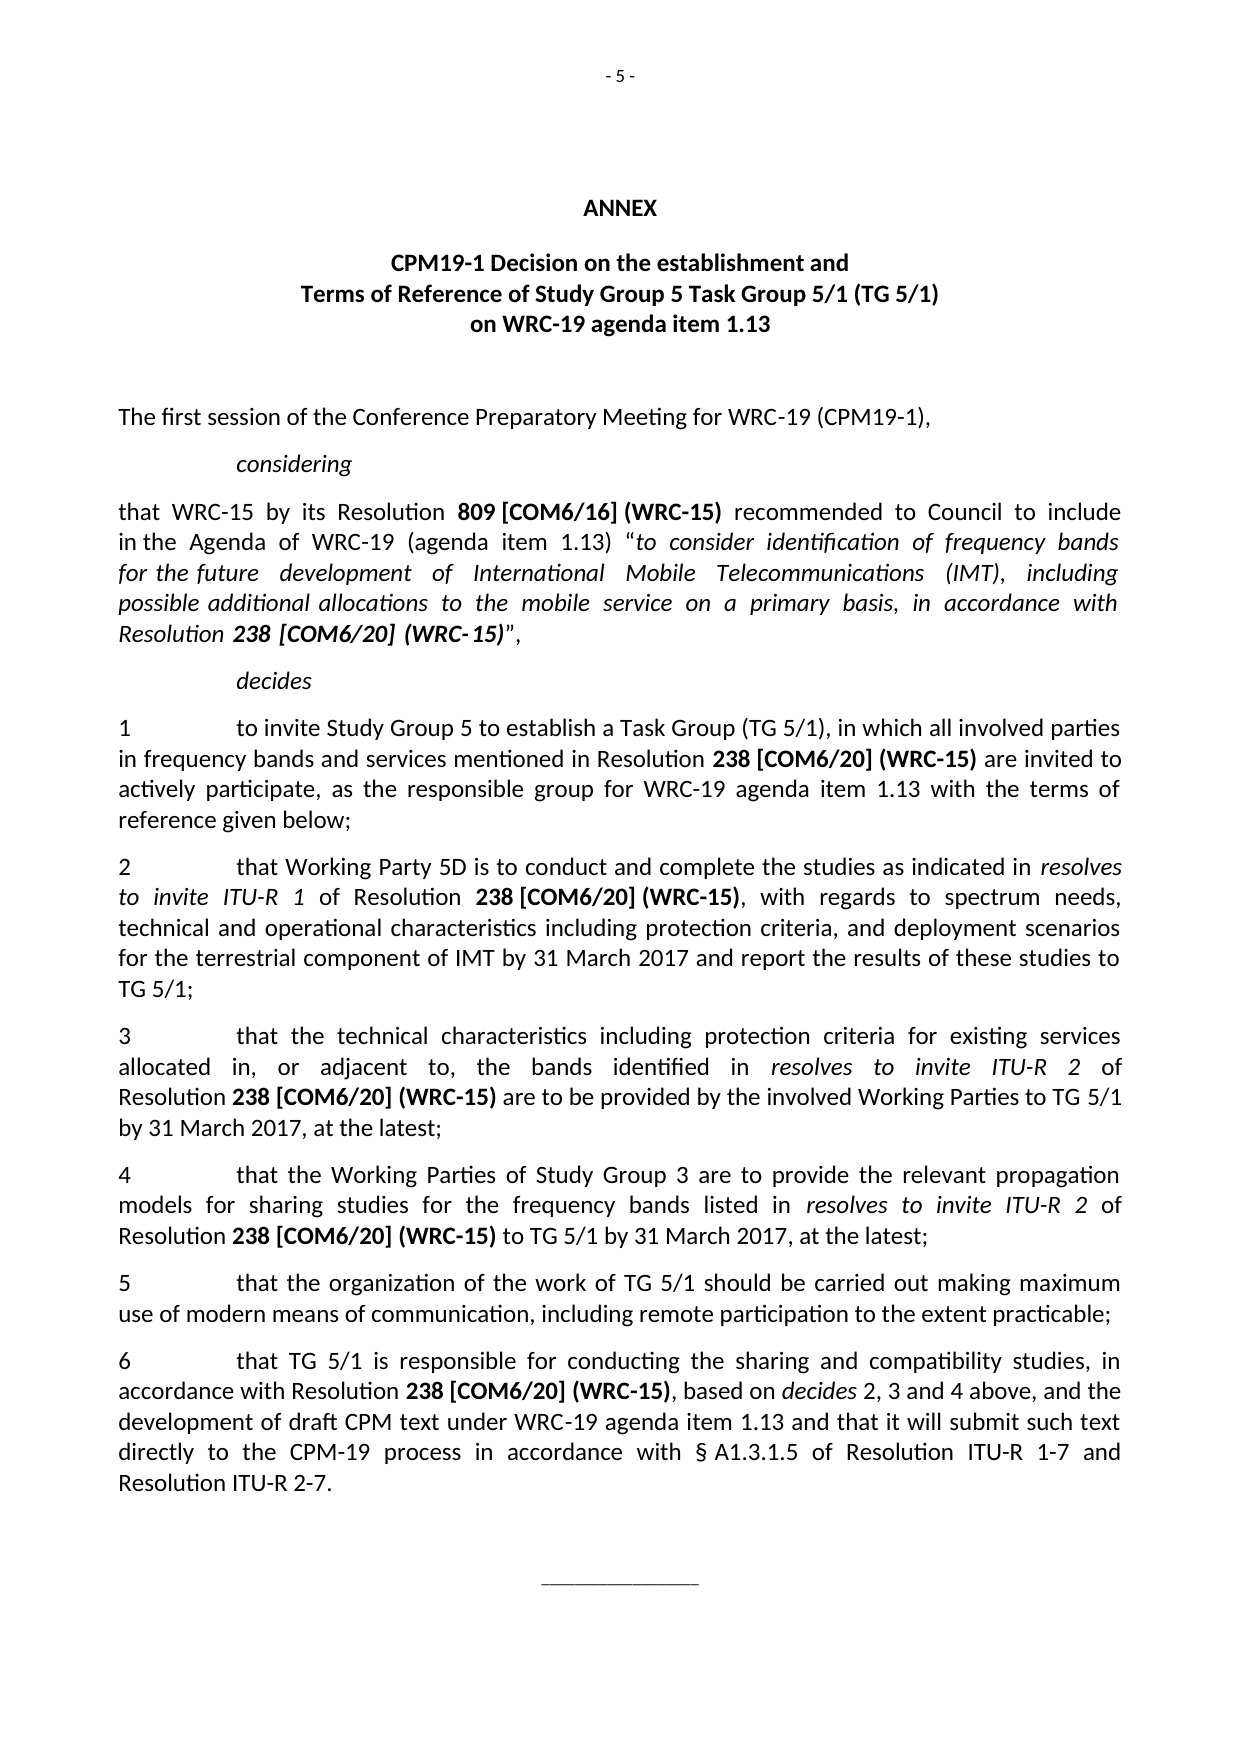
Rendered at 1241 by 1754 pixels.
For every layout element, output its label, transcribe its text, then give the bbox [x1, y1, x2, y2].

text decides [236, 665, 1122, 696]
text 3 that the technical characteristics including protection criteria for existing services allocated in, or adjacent to, the bands identified in resolves to invite ITU-R 2 of Resolution 238 [COM6/20] (WRC-15) are to be provided by the involved Working Parties to TG 5/1 by 31 March 2017, at the latest; [118, 1020, 1122, 1142]
text considering [236, 448, 1122, 479]
text ___________________ [118, 1560, 1122, 1589]
text 5 that the organization of the work of TG 5/1 should be carried out making maximum use of modern means of communication, including remote participation to the extent practicable; [118, 1267, 1122, 1328]
text 4 that the Working Parties of Study Group 3 are to provide the relevant propagation models for sharing studies for the frequency bands listed in resolves to invite ITU-R 2 of Resolution 238 [COM6/20] (WRC-15) to TG 5/1 by 31 March 2017, at the latest; [118, 1159, 1122, 1251]
text 2 that Working Party 5D is to conduct and complete the studies as indicated in resolves to invite ITU-R 1 of Resolution 238 [COM6/20] (WRC-15), with regards to spectrum needs, technical and operational characteristics including protection criteria, and deployment scenarios for the terrestrial component of IMT by 31 March 2017 and report the results of these studies to TG 5/1; [118, 851, 1122, 1003]
text that WRC-15 by its Resolution 809 [COM6/16] (WRC-15) recommended to Council to include in the Agenda of WRC-19 (agenda item 1.13) “to consider identification of frequency bands for the future development of International Mobile Telecommunications (IMT), including possible additional allocations to the mobile service on a primary basis, in accordance with Resolution 238 [COM6/20] (WRC-15)”, [118, 496, 1122, 648]
text The first session of the Conference Preparatory Meeting for WRC-19 (CPM19-1), [118, 401, 1122, 432]
title ANNEX [118, 193, 1122, 222]
text 6 that TG 5/1 is responsible for conducting the sharing and compatibility studies, in accordance with Resolution 238 [COM6/20] (WRC-15), based on decides 2, 3 and 4 above, and the development of draft CPM text under WRC-19 agenda item 1.13 and that it will submit such text directly to the CPM-19 process in accordance with § A1.3.1.5 of Resolution ITU-R 1-7 and Resolution ITU-R 2-7. [118, 1345, 1122, 1497]
text 1 to invite Study Group 5 to establish a Task Group (TG 5/1), in which all involved parties in frequency bands and services mentioned in Resolution 238 [COM6/20] (WRC-15) are invited to actively participate, as the responsible group for WRC-19 agenda item 1.13 with the terms of reference given below; [118, 712, 1122, 834]
title CPM19-1 Decision on the establishment and Terms of Reference of Study Group 5 Task Group 5/1 (TG 5/1) on WRC-19 agenda item 1.13 [118, 247, 1122, 339]
